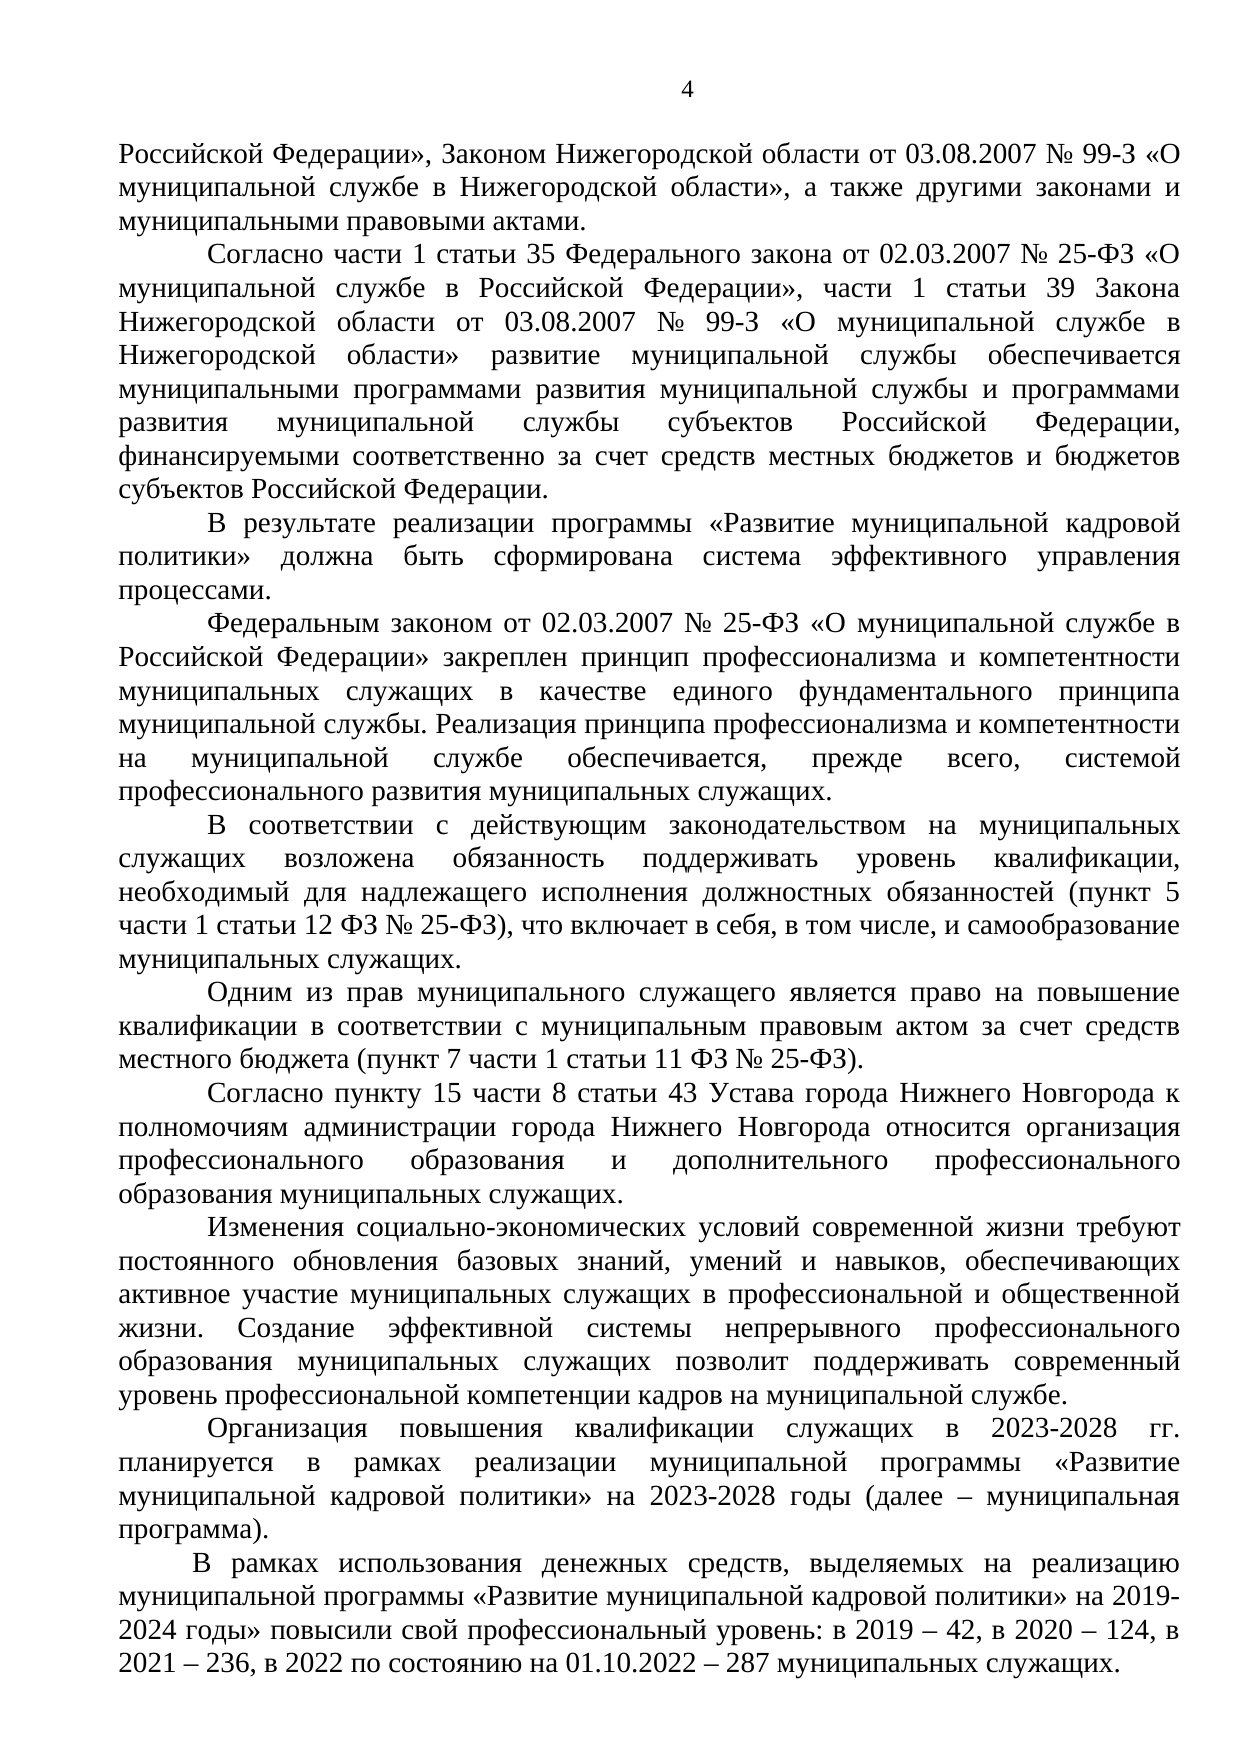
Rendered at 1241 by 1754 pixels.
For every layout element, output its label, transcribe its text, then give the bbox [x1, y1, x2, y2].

text Согласно части 1 статьи 35 Федерального закона от 02.03.2007 № 25-ФЗ «О муниципальной службе в Российской Федерации», части 1 статьи 39 Закона Нижегородской области от 03.08.2007 № 99-З «О муниципальной службе в Нижегородской области» развитие муниципальной службы обеспечивается муниципальными программами развития муниципальной службы и программами развития муниципальной службы субъектов Российской Федерации, финансируемыми соответственно за счет средств местных бюджетов и бюджетов субъектов Российской Федерации. [118, 237, 1181, 505]
text В соответствии с действующим законодательством на муниципальных служащих возложена обязанность поддерживать уровень квалификации, необходимый для надлежащего исполнения должностных обязанностей (пункт 5 части 1 статьи 12 ФЗ № 25-ФЗ), что включает в себя, в том числе, и самообразование муниципальных служащих. [118, 807, 1181, 974]
text Федеральным законом от 02.03.2007 № 25-ФЗ «О муниципальной службе в Российской Федерации» закреплен принцип профессионализма и компетентности муниципальных служащих в качестве единого фундаментального принципа муниципальной службы. Реализация принципа профессионализма и компетентности на муниципальной службе обеспечивается, прежде всего, системой профессионального развития муниципальных служащих. [118, 606, 1181, 807]
text В результате реализации программы «Развитие муниципальной кадровой политики» должна быть сформирована система эффективного управления процессами. [118, 505, 1181, 606]
text Согласно пункту 15 части 8 статьи 43 Устава города Нижнего Новгорода к полномочиям администрации города Нижнего Новгорода относится организация профессионального образования и дополнительного профессионального образования муниципальных служащих. [118, 1075, 1181, 1209]
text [118, 136, 1181, 237]
text Организация повышения квалификации служащих в 2023-2028 гг. планируется в рамках реализации муниципальной программы «Развитие муниципальной кадровой политики» на 2023-2028 годы (далее – муниципальная программа). [118, 1411, 1181, 1545]
text Одним из прав муниципального служащего является право на повышение квалификации в соответствии с муниципальным правовым актом за счет средств местного бюджета (пункт 7 части 1 статьи 11 ФЗ № 25-ФЗ). [118, 974, 1181, 1075]
text Изменения социально-экономических условий современной жизни требуют постоянного обновления базовых знаний, умений и навыков, обеспечивающих активное участие муниципальных служащих в профессиональной и общественной жизни. Создание эффективной системы непрерывного профессионального образования муниципальных служащих позволит поддерживать современный уровень профессиональной компетенции кадров на муниципальной службе. [118, 1209, 1181, 1411]
text В рамках использования денежных средств, выделяемых на реализацию муниципальной программы «Развитие муниципальной кадровой политики» на 2019-2024 годы» повысили свой профессиональный уровень: в 2019 – 42, в 2020 – 124, в 2021 – 236, в 2022 по состоянию на 01.10.2022 – 287 муниципальных служащих. [118, 1545, 1181, 1679]
